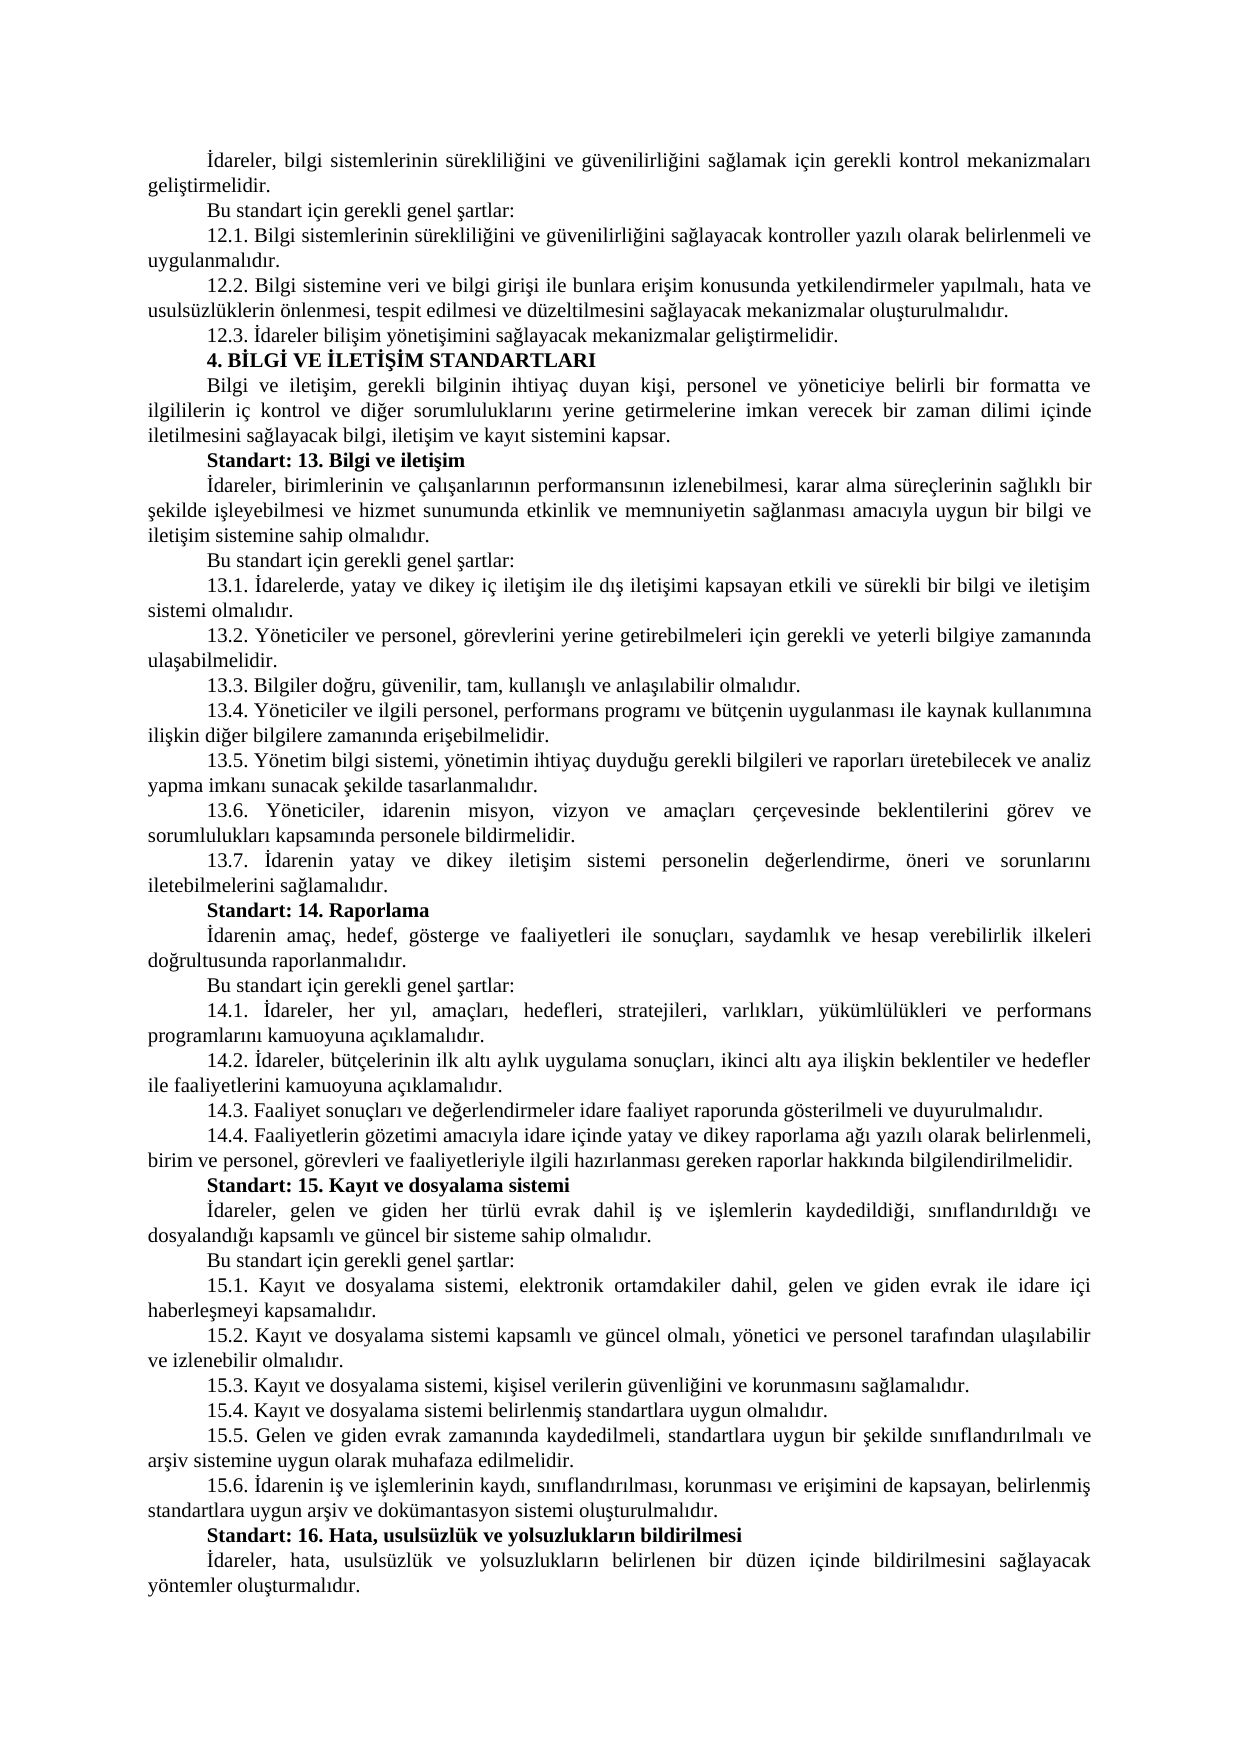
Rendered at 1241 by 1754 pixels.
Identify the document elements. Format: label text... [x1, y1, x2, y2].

text Bilgi ve iletişim, gerekli bilginin ihtiyaç duyan kişi, personel ve yöneticiye belirli bir formatta ve ilgililerin iç kontrol ve diğer sorumluluklarını yerine getirmelerine imkan verecek bir zaman dilimi içinde iletilmesini sağlayacak bilgi, iletişim ve kayıt sistemini kapsar. [148, 373, 1093, 448]
text 12.1. Bilgi sistemlerinin sürekliliğini ve güvenilirliğini sağlayacak kontroller yazılı olarak belirlenmeli ve uygulanmalıdır. [148, 223, 1093, 273]
text 15.2. Kayıt ve dosyalama sistemi kapsamlı ve güncel olmalı, yönetici ve personel tarafından ulaşılabilir ve izlenebilir olmalıdır. [148, 1323, 1093, 1373]
text 13.7. İdarenin yatay ve dikey iletişim sistemi personelin değerlendirme, öneri ve sorunlarını iletebilmelerini sağlamalıdır. [148, 848, 1093, 898]
text İdareler, hata, usulsüzlük ve yolsuzlukların belirlenen bir düzen içinde bildirilmesini sağlayacak yöntemler oluşturmalıdır. [148, 1548, 1093, 1598]
text Bu standart için gerekli genel şartlar: [148, 973, 1093, 998]
text 13.5. Yönetim bilgi sistemi, yönetimin ihtiyaç duyduğu gerekli bilgileri ve raporları üretebilecek ve analiz yapma imkanı sunacak şekilde tasarlanmalıdır. [148, 748, 1093, 798]
text 14.2. İdareler, bütçelerinin ilk altı aylık uygulama sonuçları, ikinci altı aya ilişkin beklentiler ve hedefler ile faaliyetlerini kamuoyuna açıklamalıdır. [148, 1048, 1093, 1098]
text 15.6. İdarenin iş ve işlemlerinin kaydı, sınıflandırılması, korunması ve erişimini de kapsayan, belirlenmiş standartlara uygun arşiv ve dokümantasyon sistemi oluşturulmalıdır. [148, 1473, 1093, 1523]
text Standart: 16. Hata, usulsüzlük ve yolsuzlukların bildirilmesi [148, 1523, 1093, 1548]
text 15.3. Kayıt ve dosyalama sistemi, kişisel verilerin güvenliğini ve korunmasını sağlamalıdır. [148, 1373, 1093, 1398]
text İdareler, birimlerinin ve çalışanlarının performansının izlenebilmesi, karar alma süreçlerinin sağlıklı bir şekilde işleyebilmesi ve hizmet sunumunda etkinlik ve memnuniyetin sağlanması amacıyla uygun bir bilgi ve iletişim sistemine sahip olmalıdır. [148, 473, 1093, 548]
text Standart: 15. Kayıt ve dosyalama sistemi [148, 1173, 1093, 1198]
text 12.2. Bilgi sistemine veri ve bilgi girişi ile bunlara erişim konusunda yetkilendirmeler yapılmalı, hata ve usulsüzlüklerin önlenmesi, tespit edilmesi ve düzeltilmesini sağlayacak mekanizmalar oluşturulmalıdır. [148, 273, 1093, 323]
text İdareler, bilgi sistemlerinin sürekliliğini ve güvenilirliğini sağlamak için gerekli kontrol mekanizmaları geliştirmelidir. [148, 148, 1093, 198]
text 14.1. İdareler, her yıl, amaçları, hedefleri, stratejileri, varlıkları, yükümlülükleri ve performans programlarını kamuoyuna açıklamalıdır. [148, 998, 1093, 1048]
text 13.3. Bilgiler doğru, güvenilir, tam, kullanışlı ve anlaşılabilir olmalıdır. [148, 673, 1093, 698]
text 13.2. Yöneticiler ve personel, görevlerini yerine getirebilmeleri için gerekli ve yeterli bilgiye zamanında ulaşabilmelidir. [148, 623, 1093, 673]
text 15.1. Kayıt ve dosyalama sistemi, elektronik ortamdakiler dahil, gelen ve giden evrak ile idare içi haberleşmeyi kapsamalıdır. [148, 1273, 1093, 1323]
text 13.4. Yöneticiler ve ilgili personel, performans programı ve bütçenin uygulanması ile kaynak kullanımına ilişkin diğer bilgilere zamanında erişebilmelidir. [148, 698, 1093, 748]
text 4. BİLGİ VE İLETİŞİM STANDARTLARI [148, 348, 1093, 373]
text Standart: 14. Raporlama [148, 898, 1093, 923]
text 14.4. Faaliyetlerin gözetimi amacıyla idare içinde yatay ve dikey raporlama ağı yazılı olarak belirlenmeli, birim ve personel, görevleri ve faaliyetleriyle ilgili hazırlanması gereken raporlar hakkında bilgilendirilmelidir. [148, 1123, 1093, 1173]
text Bu standart için gerekli genel şartlar: [148, 548, 1093, 573]
text 14.3. Faaliyet sonuçları ve değerlendirmeler idare faaliyet raporunda gösterilmeli ve duyurulmalıdır. [148, 1098, 1093, 1123]
text 12.3. İdareler bilişim yönetişimini sağlayacak mekanizmalar geliştirmelidir. [148, 323, 1093, 348]
text Standart: 13. Bilgi ve iletişim [148, 448, 1093, 473]
text 15.4. Kayıt ve dosyalama sistemi belirlenmiş standartlara uygun olmalıdır. [148, 1398, 1093, 1423]
text Bu standart için gerekli genel şartlar: [148, 1248, 1093, 1273]
text Bu standart için gerekli genel şartlar: [148, 198, 1093, 223]
text 13.6. Yöneticiler, idarenin misyon, vizyon ve amaçları çerçevesinde beklentilerini görev ve sorumlulukları kapsamında personele bildirmelidir. [148, 798, 1093, 848]
text 15.5. Gelen ve giden evrak zamanında kaydedilmeli, standartlara uygun bir şekilde sınıflandırılmalı ve arşiv sistemine uygun olarak muhafaza edilmelidir. [148, 1423, 1093, 1473]
text İdarenin amaç, hedef, gösterge ve faaliyetleri ile sonuçları, saydamlık ve hesap verebilirlik ilkeleri doğrultusunda raporlanmalıdır. [148, 923, 1093, 973]
text 13.1. İdarelerde, yatay ve dikey iç iletişim ile dış iletişimi kapsayan etkili ve sürekli bir bilgi ve iletişim sistemi olmalıdır. [148, 573, 1093, 623]
text İdareler, gelen ve giden her türlü evrak dahil iş ve işlemlerin kaydedildiği, sınıflandırıldığı ve dosyalandığı kapsamlı ve güncel bir sisteme sahip olmalıdır. [148, 1198, 1093, 1248]
